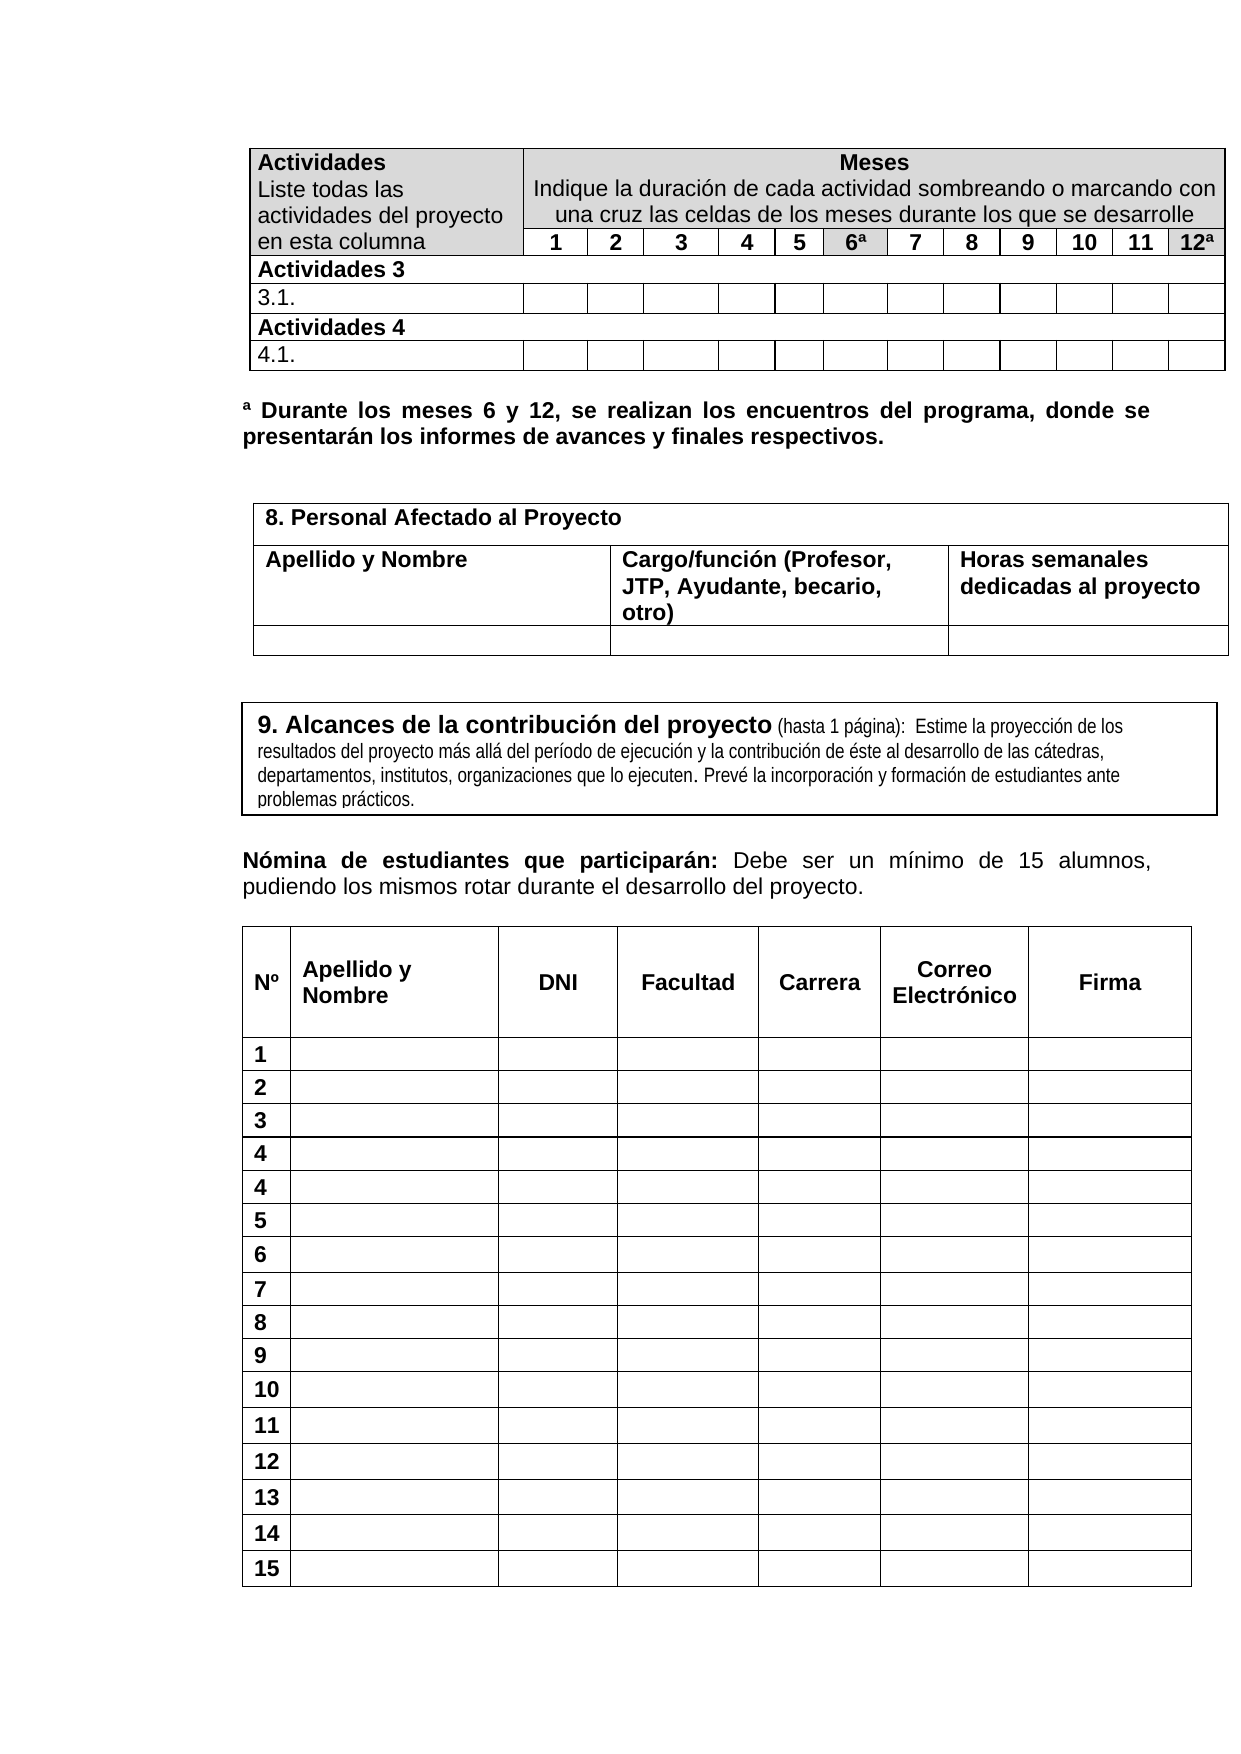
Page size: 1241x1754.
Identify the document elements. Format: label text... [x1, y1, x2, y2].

table_cell [881, 1237, 1028, 1272]
table_cell [888, 341, 943, 369]
table_cell [618, 1551, 758, 1586]
table_header 8. Personal Afectado al Proyecto [254, 504, 1228, 545]
table_cell [1029, 1480, 1191, 1514]
table_cell [759, 1515, 880, 1550]
table_cell [881, 1408, 1028, 1443]
table_cell [644, 284, 718, 312]
table_cell 11 [243, 1408, 290, 1443]
table_cell [618, 1071, 758, 1103]
table_cell [759, 1372, 880, 1407]
table_cell [881, 1372, 1028, 1407]
table_cell [881, 1444, 1028, 1478]
table_cell [1001, 284, 1056, 312]
table_cell [881, 1551, 1028, 1586]
table_cell [499, 1038, 617, 1070]
table_cell [499, 1480, 617, 1514]
table_cell [759, 1038, 880, 1070]
table_cell [1029, 1237, 1191, 1272]
table_cell 4 [719, 229, 774, 255]
table_cell Actividades 3 [251, 256, 1224, 283]
table_cell [776, 284, 823, 312]
table_cell [499, 1071, 617, 1103]
table_cell [759, 1171, 880, 1203]
table_cell [1113, 284, 1168, 312]
table_cell [291, 1339, 498, 1371]
table_cell 3.1. [251, 284, 523, 312]
table_cell Apellido y Nombre [254, 546, 610, 625]
table_cell [499, 1372, 617, 1407]
table_cell [291, 1138, 498, 1169]
table_cell 2 [588, 229, 643, 255]
table_cell [1057, 341, 1112, 369]
table_cell [618, 1138, 758, 1169]
table_cell [291, 1273, 498, 1305]
table_cell [759, 1339, 880, 1371]
table_cell [1169, 284, 1224, 312]
table_header DNI [499, 927, 617, 1037]
table_cell 10 [243, 1372, 290, 1407]
table_cell [291, 1237, 498, 1272]
table_cell [291, 1372, 498, 1407]
table_cell [881, 1071, 1028, 1103]
table_cell [618, 1408, 758, 1443]
table_cell 12 [243, 1444, 290, 1478]
table_cell [291, 1551, 498, 1586]
table_cell [881, 1273, 1028, 1305]
table_cell 15 [243, 1551, 290, 1586]
table_cell [618, 1104, 758, 1136]
table_cell [618, 1444, 758, 1478]
table_cell 4.1. [251, 341, 523, 369]
table_cell [644, 341, 718, 369]
table_cell [291, 1480, 498, 1514]
table_cell [291, 1071, 498, 1103]
table_cell [881, 1104, 1028, 1136]
table_cell [1029, 1204, 1191, 1236]
table_cell [499, 1339, 617, 1371]
table_cell [618, 1515, 758, 1550]
table_cell [759, 1237, 880, 1272]
table_cell [759, 1408, 880, 1443]
table_cell 3 [243, 1104, 290, 1136]
table_cell Actividades 4 [251, 314, 1224, 340]
table_cell [759, 1444, 880, 1478]
table_cell [1029, 1306, 1191, 1338]
table_cell [618, 1480, 758, 1514]
table_cell 6 [243, 1237, 290, 1272]
table_cell [588, 341, 643, 369]
table_cell [499, 1204, 617, 1236]
table_cell [499, 1237, 617, 1272]
table_cell [881, 1038, 1028, 1070]
table_cell [881, 1171, 1028, 1203]
table_cell 11 [1113, 229, 1168, 255]
table_cell [881, 1480, 1028, 1514]
table_cell [499, 1138, 617, 1169]
table_cell [881, 1138, 1028, 1169]
table_cell 8 [944, 229, 999, 255]
table_cell [1113, 341, 1168, 369]
table_cell [824, 341, 887, 369]
table_cell [881, 1339, 1028, 1371]
table_cell [1057, 284, 1112, 312]
table_cell [1029, 1444, 1191, 1478]
table_cell [1029, 1372, 1191, 1407]
table_cell 1 [524, 229, 587, 255]
table_cell [291, 1408, 498, 1443]
table_cell [291, 1204, 498, 1236]
table_cell [618, 1237, 758, 1272]
table_cell [499, 1306, 617, 1338]
table_cell [949, 626, 1228, 655]
table_cell [499, 1551, 617, 1586]
table_header Firma [1029, 927, 1191, 1037]
table_cell 12ª [1169, 229, 1224, 255]
table_cell [881, 1515, 1028, 1550]
table_cell [759, 1551, 880, 1586]
table_cell [588, 284, 643, 312]
table_cell [1029, 1408, 1191, 1443]
table_cell [759, 1104, 880, 1136]
table_cell [291, 1104, 498, 1136]
table_cell [1029, 1038, 1191, 1070]
table_cell [1001, 341, 1056, 369]
table_cell Cargo/función (Profesor, JTP, Ayudante, becario, otro) [611, 546, 948, 625]
table_cell [759, 1306, 880, 1338]
table_cell 5 [776, 229, 823, 255]
table_cell 10 [1057, 229, 1112, 255]
table_cell [881, 1306, 1028, 1338]
table_cell [1029, 1071, 1191, 1103]
table_cell [524, 341, 587, 369]
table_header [251, 149, 523, 255]
table_cell 8 [243, 1306, 290, 1338]
text ª Durante los meses 6 y 12, se realizan los encuentros del programa, donde se presentarán los informes de avances y finales respectivos. [242, 397, 1152, 450]
table_cell [1029, 1515, 1191, 1550]
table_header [524, 149, 1224, 228]
table_cell 9 [243, 1339, 290, 1371]
table_cell [618, 1339, 758, 1371]
table_cell [1029, 1104, 1191, 1136]
table_cell 14 [243, 1515, 290, 1550]
table_cell [1029, 1138, 1191, 1169]
table_cell [1169, 341, 1224, 369]
table_cell 2 [243, 1071, 290, 1103]
table_cell [719, 284, 774, 312]
table_cell [499, 1273, 617, 1305]
table_cell [759, 1480, 880, 1514]
table_cell [291, 1515, 498, 1550]
table_cell [776, 341, 823, 369]
table_cell [524, 284, 587, 312]
table_cell 3 [644, 229, 718, 255]
table_cell [1029, 1273, 1191, 1305]
table_cell [291, 1038, 498, 1070]
table_cell [719, 341, 774, 369]
table_cell [759, 1138, 880, 1169]
table_cell [618, 1171, 758, 1203]
table_cell [888, 284, 943, 312]
table_cell Horas semanales dedicadas al proyecto [949, 546, 1228, 625]
table_cell 9 [1001, 229, 1056, 255]
table_cell [618, 1372, 758, 1407]
table_cell 4 [243, 1171, 290, 1203]
table_header Apellido y Nombre [291, 927, 498, 1037]
table_header Facultad [618, 927, 758, 1037]
table_cell [499, 1408, 617, 1443]
table_cell 13 [243, 1480, 290, 1514]
table_header Correo Electrónico [881, 927, 1028, 1037]
table_header Carrera [759, 927, 880, 1037]
table_header Nº [243, 927, 290, 1037]
table_cell [254, 626, 610, 655]
table_cell [759, 1071, 880, 1103]
table_cell [499, 1171, 617, 1203]
table_cell [611, 626, 948, 655]
table_cell [291, 1306, 498, 1338]
table_cell [618, 1306, 758, 1338]
table_cell [499, 1515, 617, 1550]
text Nómina de estudiantes que participarán: Debe ser un mínimo de 15 alumnos, pudiendo los mismos rotar durante el desarrollo del proyecto. [242, 847, 1152, 899]
table_cell [759, 1273, 880, 1305]
table_cell [618, 1204, 758, 1236]
table_cell [618, 1038, 758, 1070]
table_cell [824, 284, 887, 312]
table_cell 6ª [824, 229, 887, 255]
table_cell [1029, 1339, 1191, 1371]
table_cell [944, 341, 999, 369]
table_cell 4 [243, 1138, 290, 1169]
table_cell 7 [888, 229, 943, 255]
table_cell 7 [243, 1273, 290, 1305]
table_cell [944, 284, 999, 312]
table_cell [291, 1171, 498, 1203]
table_cell 5 [243, 1204, 290, 1236]
table_cell [291, 1444, 498, 1478]
table_cell [759, 1204, 880, 1236]
table_cell [499, 1444, 617, 1478]
table_cell [1029, 1551, 1191, 1586]
table_cell 1 [243, 1038, 290, 1070]
table_cell [881, 1204, 1028, 1236]
table_cell [499, 1104, 617, 1136]
table_cell [1029, 1171, 1191, 1203]
table_cell [618, 1273, 758, 1305]
